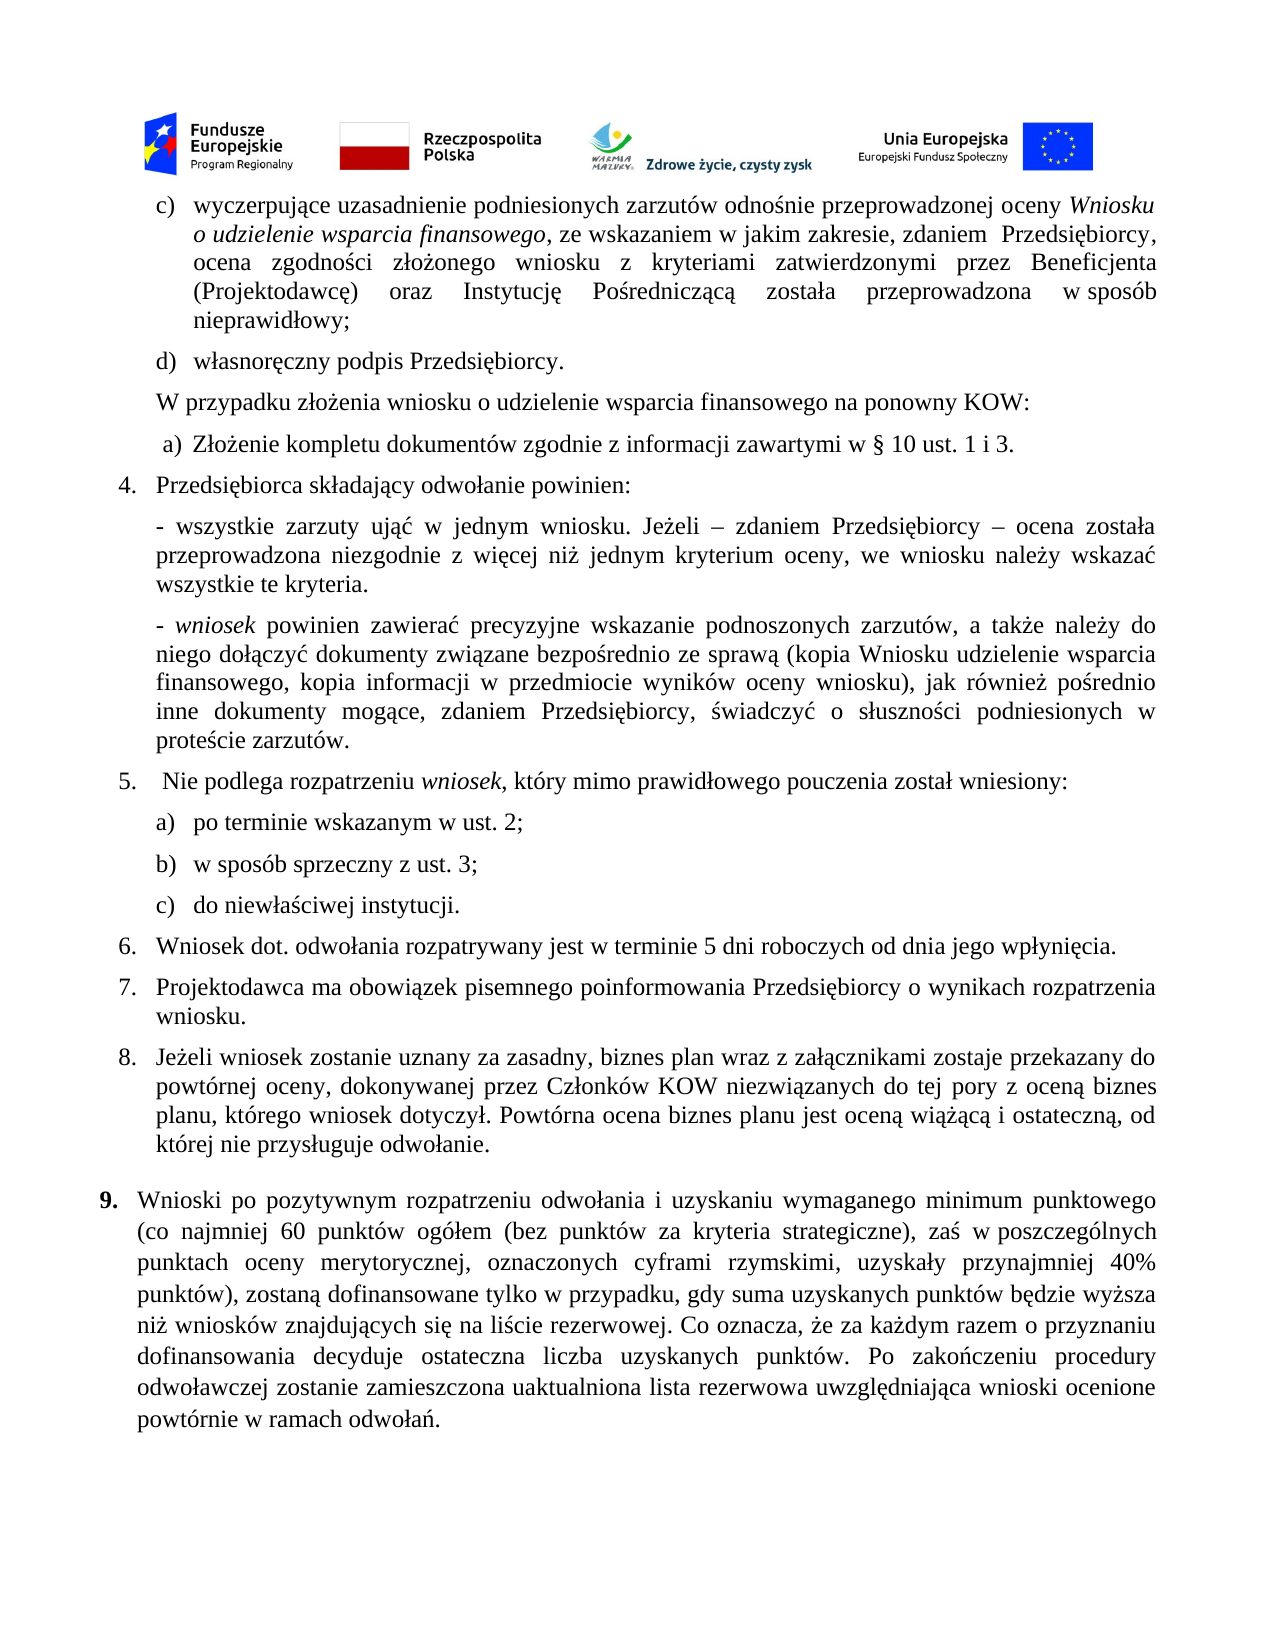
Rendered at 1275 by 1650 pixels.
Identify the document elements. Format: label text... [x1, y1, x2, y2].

list Wniosek dot. odwołania rozpatrywany jest w terminie 5 dni roboczych od dnia jego wpłynięcia. [118, 931, 1157, 960]
list Przedsiębiorca składający odwołanie powinien: [118, 470, 1157, 499]
text - wniosek powinien zawierać precyzyjne wskazanie podnoszonych zarzutów, a także należy do niego dołączyć dokumenty związane bezpośrednio ze sprawą (kopia Wniosku udzielenie wsparcia finansowego, kopia informacji w przedmiocie wyników oceny wniosku), jak również pośrednio inne dokumenty mogące, zdaniem Przedsiębiorcy, świadczyć o słuszności podniesionych w proteście zarzutów. [156, 610, 1157, 754]
list Złożenie kompletu dokumentów zgodnie z informacji zawartymi w § 10 ust. 1 i 3. [162, 429, 1157, 457]
text - wszystkie zarzuty ująć w jednym wniosku. Jeżeli – zdaniem Przedsiębiorcy – ocena została przeprowadzona niezgodnie z więcej niż jednym kryterium oceny, we wniosku należy wskazać wszystkie te kryteria. [156, 511, 1157, 597]
text W przypadku złożenia wniosku o udzielenie wsparcia finansowego na ponowny KOW: [156, 387, 1157, 416]
list Nie podlega rozpatrzeniu wniosek, który mimo prawidłowego pouczenia został wniesiony: [118, 766, 1157, 795]
list Jeżeli wniosek zostanie uznany za zasadny, biznes plan wraz z załącznikami zostaje przekazany do powtórnej oceny, dokonywanej przez Członków KOW niezwiązanych do tej pory z oceną biznes planu, którego wniosek dotyczył. Powtórna ocena biznes planu jest oceną wiążącą i ostateczną, od której nie przysługuje odwołanie. [118, 1042, 1157, 1157]
list własnoręczny podpis Przedsiębiorcy. [156, 346, 1157, 375]
list po terminie wskazanym w ust. 2; [156, 807, 1157, 836]
list Wnioski po pozytywnym rozpatrzeniu odwołania i uzyskaniu wymaganego minimum punktowego (co najmniej 60 punktów ogółem (bez punktów za kryteria strategiczne), zaś w poszczególnych punktach oceny merytorycznej, oznaczonych cyframi rzymskimi, uzyskały przynajmniej 40% punktów), zostaną dofinansowane tylko w przypadku, gdy suma uzyskanych punktów będzie wyższa niż wniosków znajdujących się na liście rezerwowej. Co oznacza, że za każdym razem o przyznaniu dofinansowania decyduje ostateczna liczba uzyskanych punktów. Po zakończeniu procedury odwoławczej zostanie zamieszczona uaktualniona lista rezerwowa uwzględniająca wnioski ocenione powtórnie w ramach odwołań. [99, 1182, 1157, 1432]
picture [118, 94, 1116, 190]
list w sposób sprzeczny z ust. 3; [156, 849, 1157, 877]
list do niewłaściwej instytucji. [156, 890, 1157, 919]
list Projektodawca ma obowiązek pisemnego poinformowania Przedsiębiorcy o wynikach rozpatrzenia wniosku. [118, 972, 1157, 1030]
list wyczerpujące uzasadnienie podniesionych zarzutów odnośnie przeprowadzonej oceny Wniosku o udzielenie wsparcia finansowego, ze wskazaniem w jakim zakresie, zdaniem Przedsiębiorcy, ocena zgodności złożonego wniosku z kryteriami zatwierdzonymi przez Beneficjenta (Projektodawcę) oraz Instytucję Pośredniczącą została przeprowadzona w sposób nieprawidłowy; [156, 190, 1157, 334]
